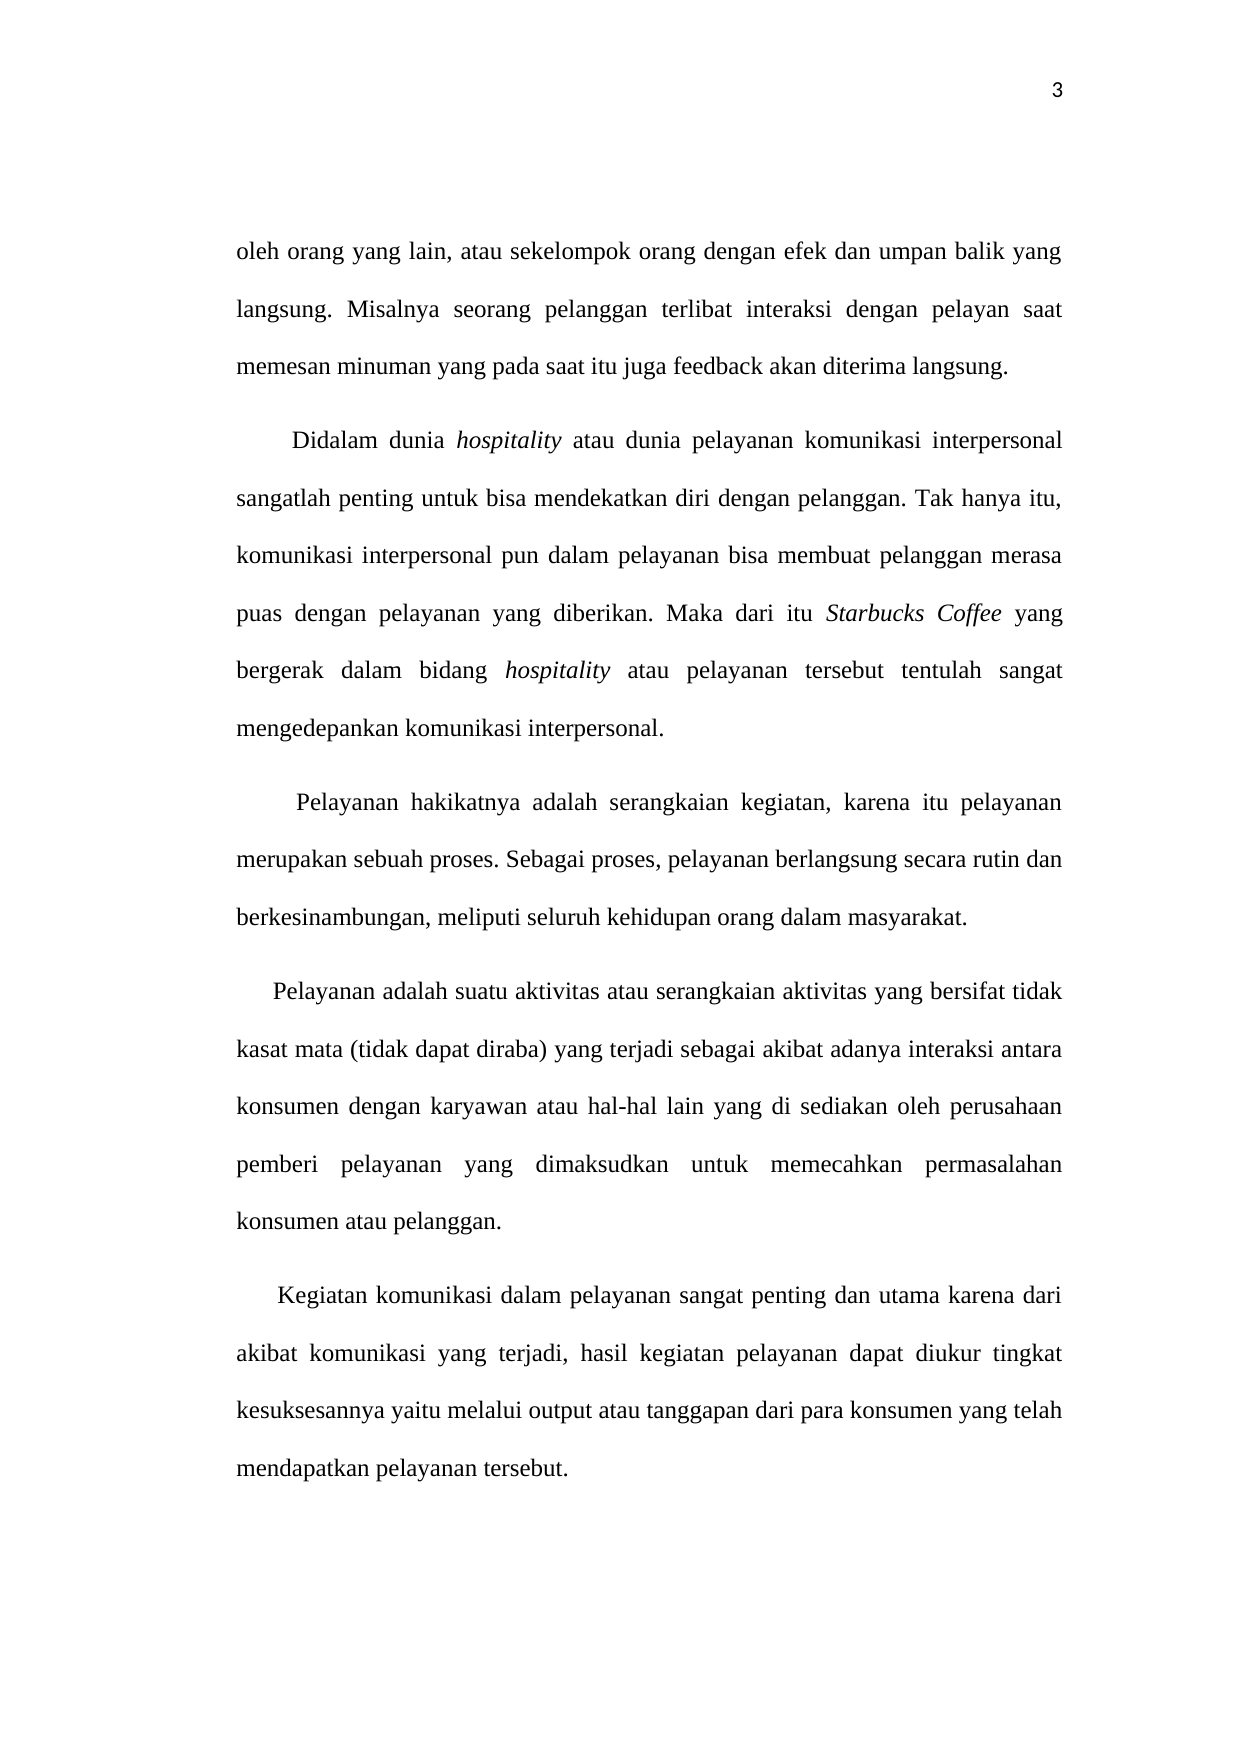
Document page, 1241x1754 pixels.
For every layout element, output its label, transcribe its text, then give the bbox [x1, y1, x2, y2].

text Pelayanan hakikatnya adalah serangkaian kegiatan, karena itu pelayanan merupakan sebuah proses. Sebagai proses, pelayanan berlangsung secara rutin dan berkesinambungan, meliputi seluruh kehidupan orang dalam masyarakat. [236, 787, 1063, 931]
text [236, 236, 1063, 380]
text Pelayanan adalah suatu aktivitas atau serangkaian aktivitas yang bersifat tidak kasat mata (tidak dapat diraba) yang terjadi sebagai akibat adanya interaksi antara konsumen dengan karyawan atau hal-hal lain yang di sediakan oleh perusahaan pemberi pelayanan yang dimaksudkan untuk memecahkan permasalahan konsumen atau pelanggan. [236, 976, 1063, 1235]
text Didalam dunia hospitality atau dunia pelayanan komunikasi interpersonal sangatlah penting untuk bisa mendekatkan diri dengan pelanggan. Tak hanya itu, komunikasi interpersonal pun dalam pelayanan bisa membuat pelanggan merasa puas dengan pelayanan yang diberikan. Maka dari itu Starbucks Coffee yang bergerak dalam bidang hospitality atau pelayanan tersebut tentulah sangat mengedepankan komunikasi interpersonal. [236, 425, 1063, 742]
text Kegiatan komunikasi dalam pelayanan sangat penting dan utama karena dari akibat komunikasi yang terjadi, hasil kegiatan pelayanan dapat diukur tingkat kesuksesannya yaitu melalui output atau tanggapan dari para konsumen yang telah mendapatkan pelayanan tersebut. [236, 1280, 1063, 1482]
